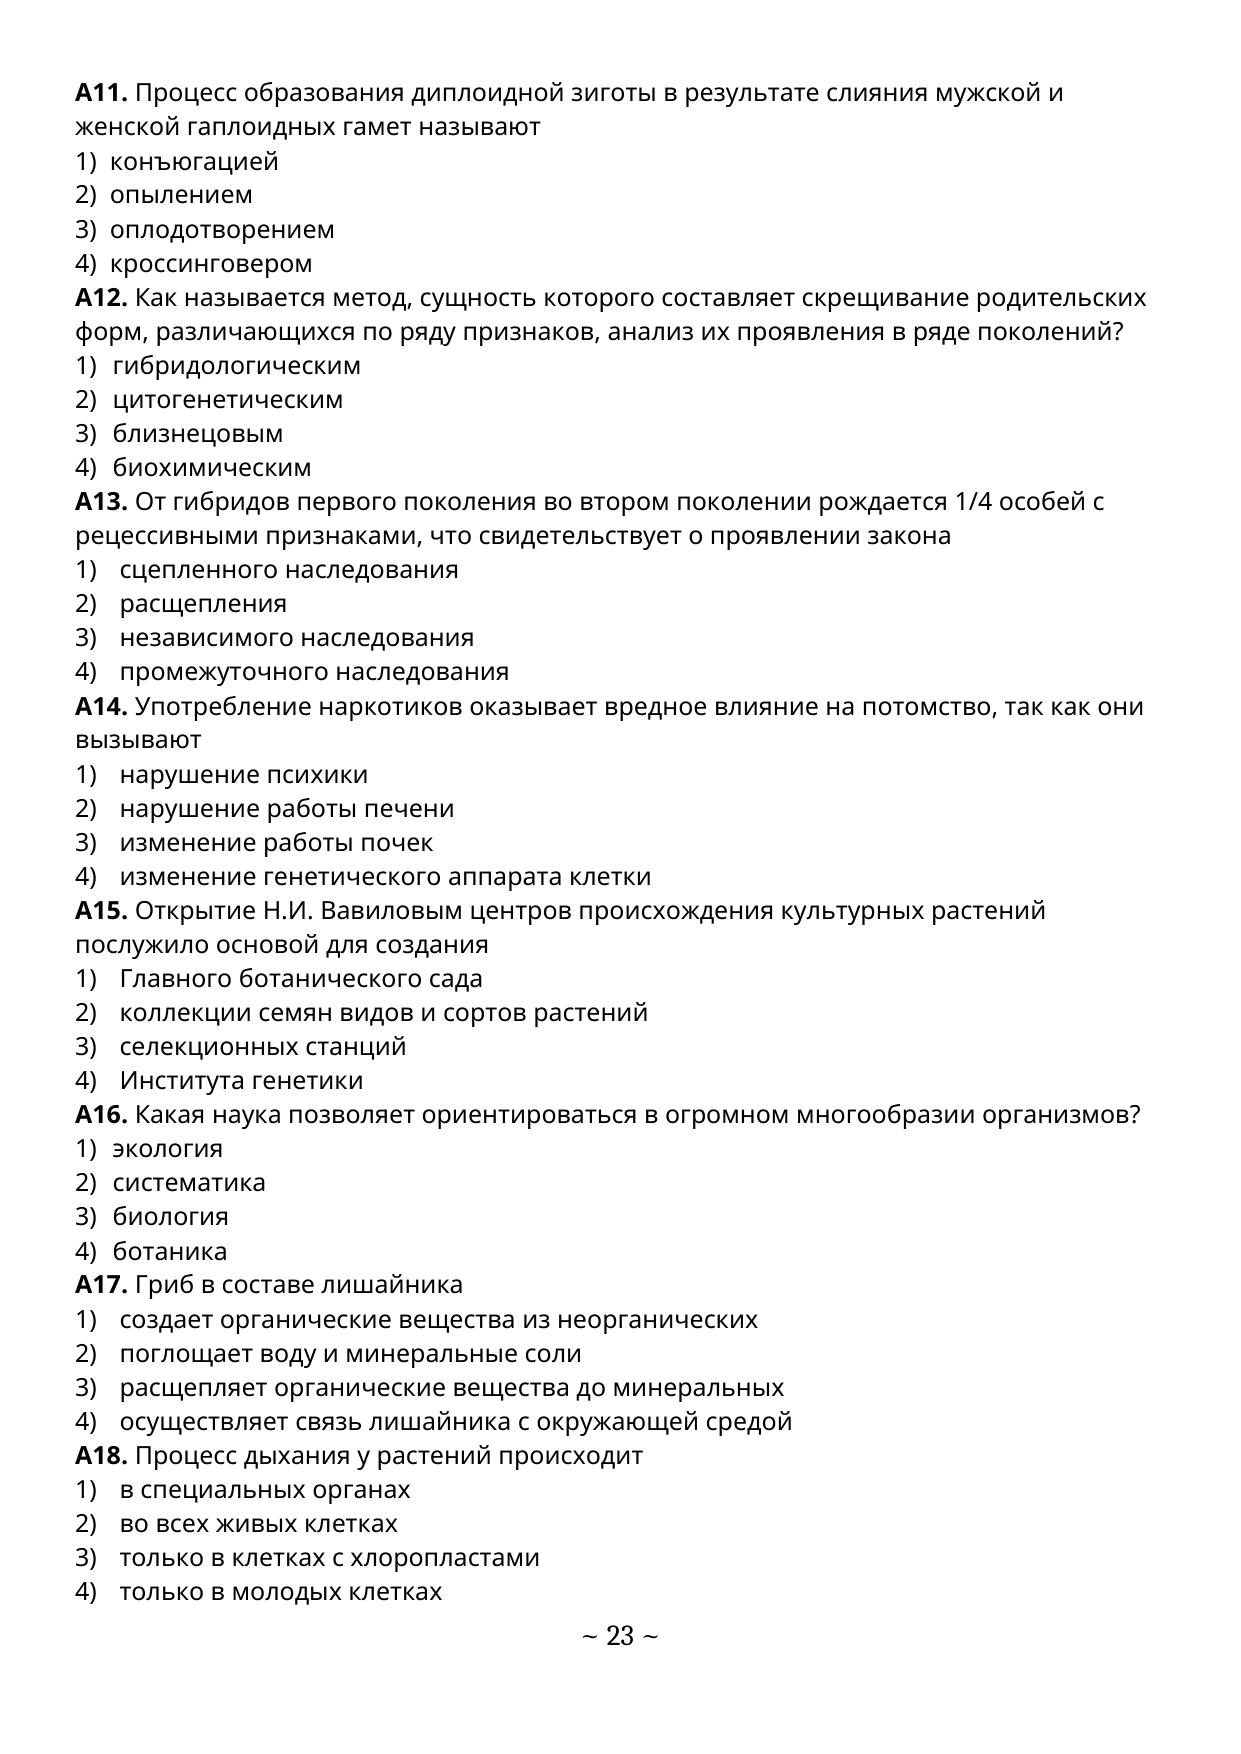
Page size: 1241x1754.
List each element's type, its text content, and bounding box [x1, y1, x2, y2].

list только в молодых клетках [75, 1574, 1165, 1608]
list поглощает воду и минеральные соли [75, 1335, 1165, 1369]
text 1) конъюгацией [75, 143, 1165, 177]
list нарушение работы печени [75, 790, 1165, 824]
list систематика [75, 1165, 1165, 1199]
list ботаника [75, 1233, 1165, 1267]
list во всех живых клетках [75, 1506, 1165, 1540]
text А13. От гибридов первого поколения во втором поколении рождается 1/4 особей с рецессивными признаками, что свидетельствует о проявлении закона [75, 484, 1165, 552]
list Института генетики [75, 1063, 1165, 1097]
text А16. Какая наука позволяет ориентироваться в огромном многообразии организмов? [75, 1097, 1165, 1131]
text 2) опылением [75, 177, 1165, 211]
text 3) оплодотворением [75, 211, 1165, 245]
text А17. Гриб в составе лишайника [75, 1267, 1165, 1301]
list экология [75, 1131, 1165, 1165]
list создает органические вещества из неорганических [75, 1301, 1165, 1335]
text А14. Употребление наркотиков оказывает вредное влияние на потомство, так как они вызывают [75, 688, 1165, 756]
list независимого наследования [75, 620, 1165, 654]
text А11. Процесс образования диплоидной зиготы в результате слияния мужской и женской гаплоидных гамет называют [75, 75, 1165, 143]
list коллекции семян видов и сортов растений [75, 995, 1165, 1029]
text А18. Процесс дыхания у растений происходит [75, 1437, 1165, 1472]
list биология [75, 1199, 1165, 1233]
list изменение генетического аппарата клетки [75, 858, 1165, 892]
list расщепляет органические вещества до минеральных [75, 1369, 1165, 1403]
list осуществляет связь лишайника с окружающей средой [75, 1403, 1165, 1437]
list близнецовым [75, 416, 1165, 450]
list только в клетках с хлоропластами [75, 1540, 1165, 1574]
list сцепленного наследования [75, 552, 1165, 586]
list цитогенетическим [75, 382, 1165, 416]
list расщепления [75, 586, 1165, 620]
list биохимическим [75, 450, 1165, 484]
list селекционных станций [75, 1029, 1165, 1063]
list Главного ботанического сада [75, 961, 1165, 995]
list в специальных органах [75, 1472, 1165, 1506]
text А15. Открытие Н.И. Вавиловым центров происхождения культурных растений послужило основой для создания [75, 892, 1165, 961]
list изменение работы почек [75, 824, 1165, 858]
text А12. Как называется метод, сущность которого составляет скрещивание родительских форм, различающихся по ряду признаков, анализ их проявления в ряде поколений? [75, 279, 1165, 347]
list нарушение психики [75, 756, 1165, 790]
list промежуточного наследования [75, 654, 1165, 688]
list гибридологическим [75, 347, 1165, 382]
text 4) кроссинговером [75, 245, 1165, 279]
